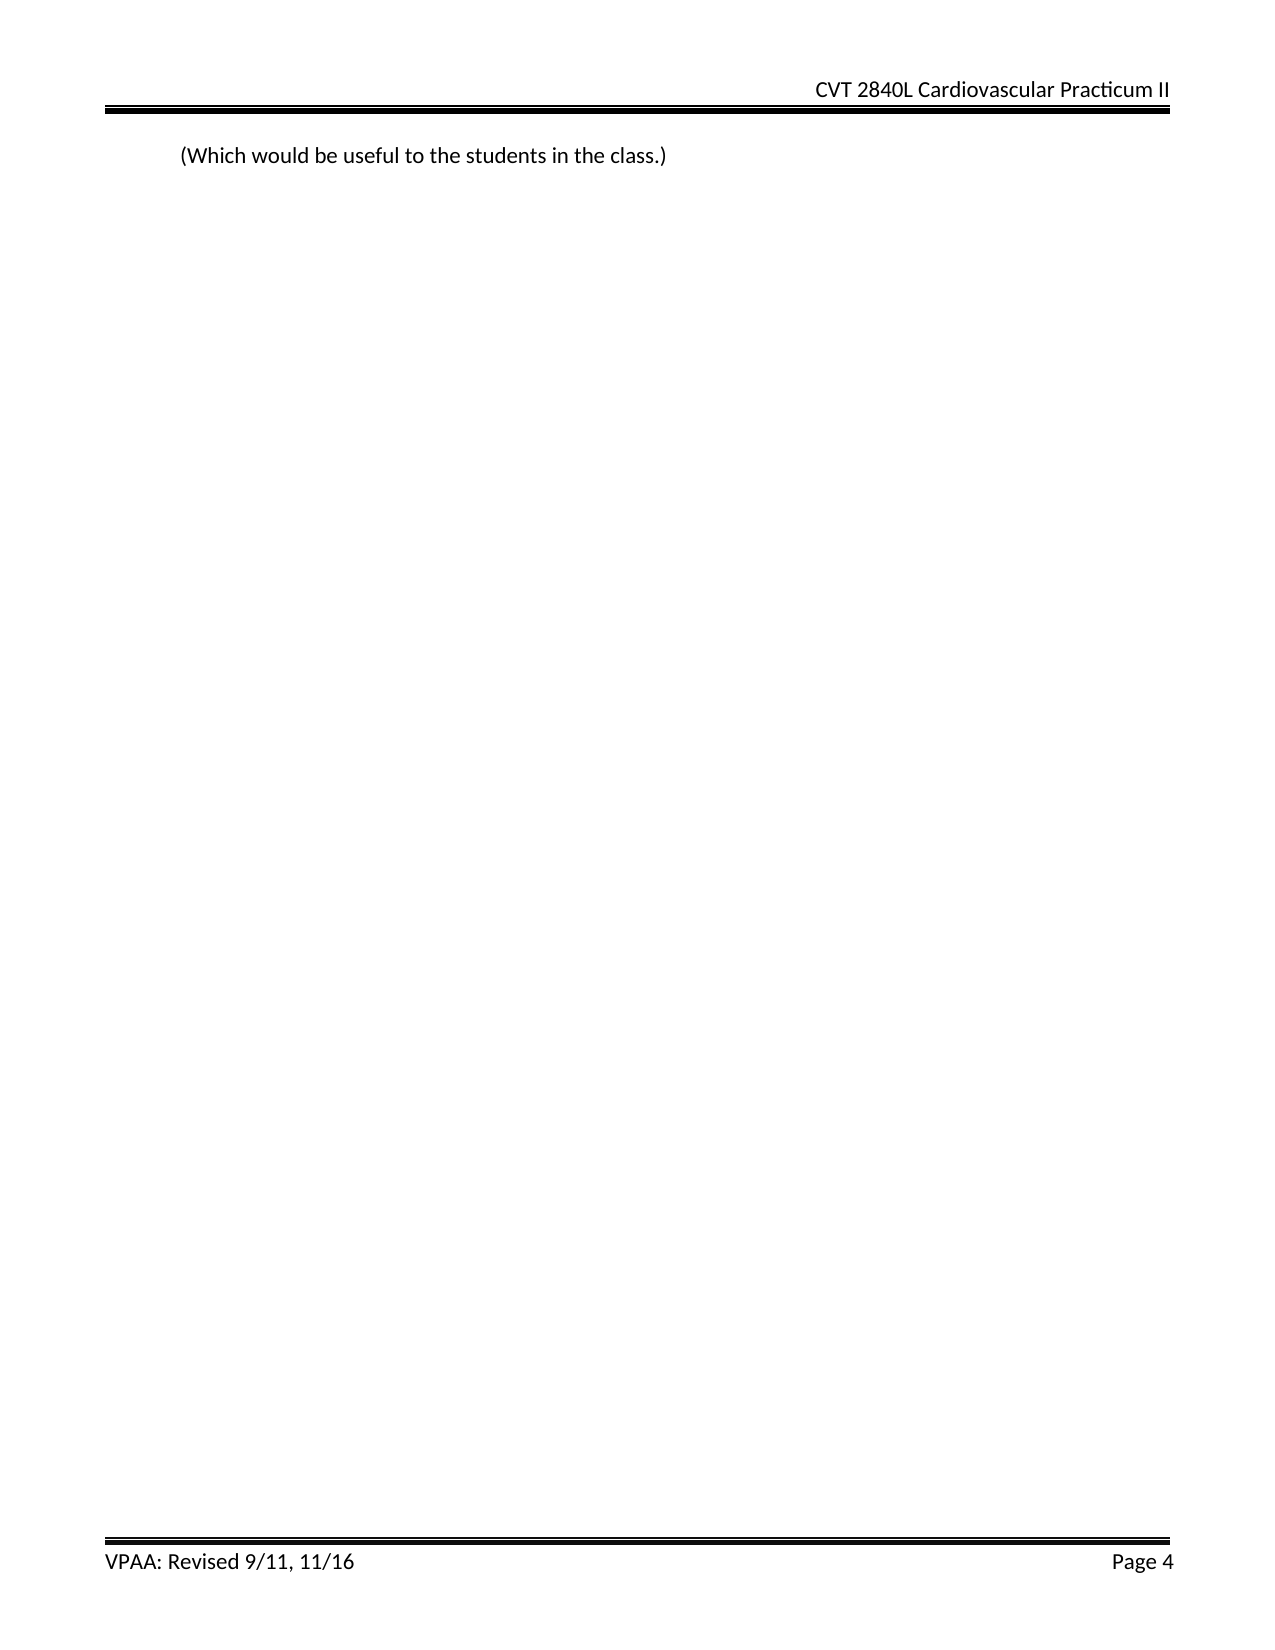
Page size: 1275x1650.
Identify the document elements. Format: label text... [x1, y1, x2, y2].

text (Which would be useful to the students in the class.) [180, 141, 1170, 169]
